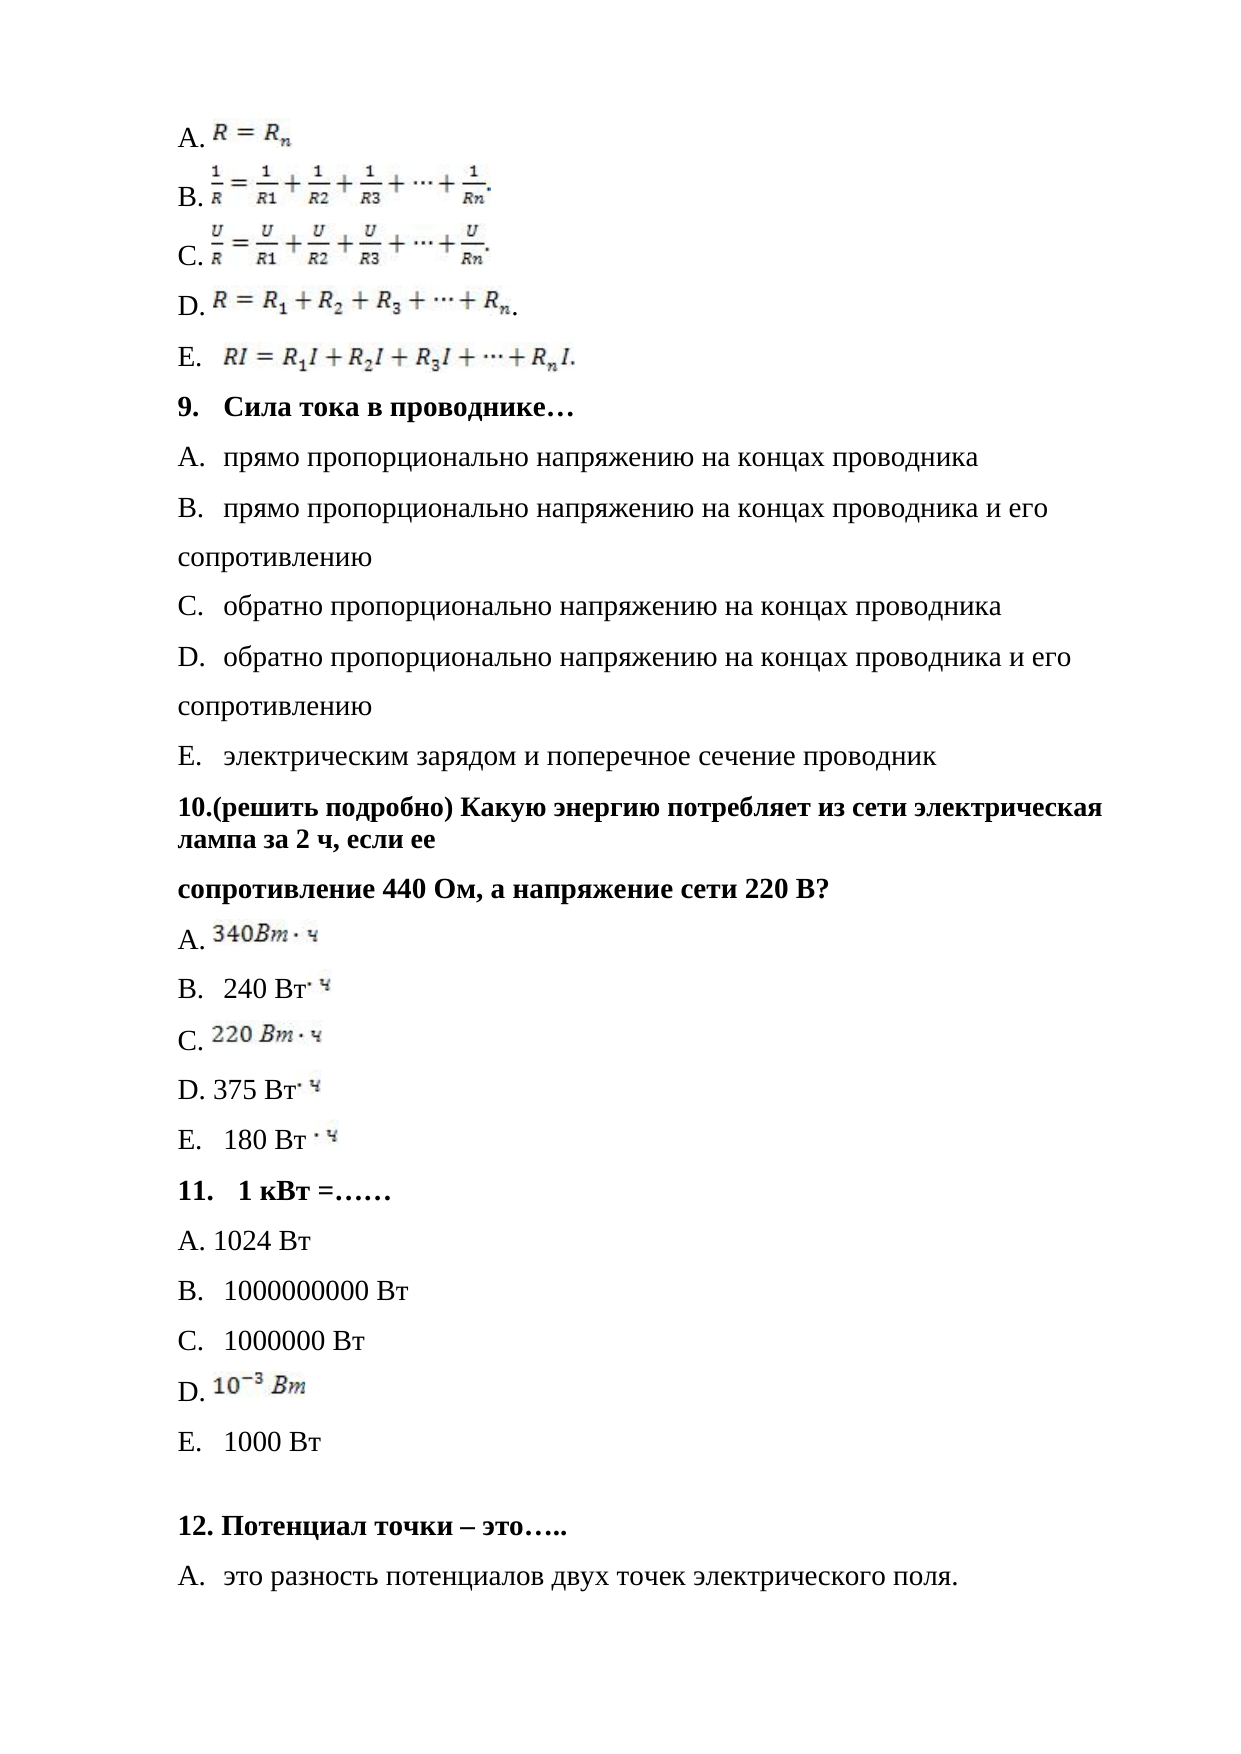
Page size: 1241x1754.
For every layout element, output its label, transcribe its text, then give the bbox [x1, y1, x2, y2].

text A. 1024 Вт [177, 1223, 1152, 1256]
text сопротивление 440 Ом, а напряжение сети 220 В? [177, 872, 1152, 905]
picture [313, 1119, 339, 1150]
picture [296, 1069, 322, 1100]
list 1 кВт =…… [177, 1173, 1152, 1206]
list прямо пропорционально напряжению на концах проводника и его сопротивлению [177, 491, 1147, 573]
list это разность потенциалов двух точек электрического поля. [177, 1558, 1152, 1592]
list 1000000 Вт [177, 1323, 1152, 1357]
text C. [177, 1020, 1152, 1056]
list Сила тока в проводнике… [177, 389, 1152, 422]
list 180 Вт [177, 1120, 1152, 1156]
picture [212, 285, 512, 316]
picture [211, 1020, 323, 1050]
list 240 Вт [177, 969, 1152, 1005]
picture [211, 223, 491, 266]
picture [212, 1371, 306, 1402]
picture [306, 969, 332, 999]
list электрическим зарядом и поперечное сечение проводник [177, 738, 1152, 771]
picture [212, 118, 293, 148]
picture [211, 164, 491, 207]
text D. [177, 1372, 1152, 1408]
picture [212, 919, 318, 950]
list обратно пропорционально напряжению на концах проводника и его сопротивлению [177, 639, 1149, 721]
list 1000000000 Вт [177, 1273, 1152, 1307]
text A. [177, 919, 1152, 956]
text 12. Потенциал точки – это….. [177, 1508, 1152, 1542]
list обратно пропорционально напряжению на концах проводника [177, 588, 1152, 621]
text A. [177, 118, 1152, 154]
list 1000 Вт [177, 1424, 1152, 1457]
list прямо пропорционально напряжению на концах проводника [177, 439, 1152, 472]
text 10.(решить подробно) Какую энергию потребляет из сети электрическая лампа за 2 ч, если ее [177, 790, 1152, 855]
text E. [177, 339, 1152, 372]
text D. 375 Вт [177, 1069, 1152, 1106]
